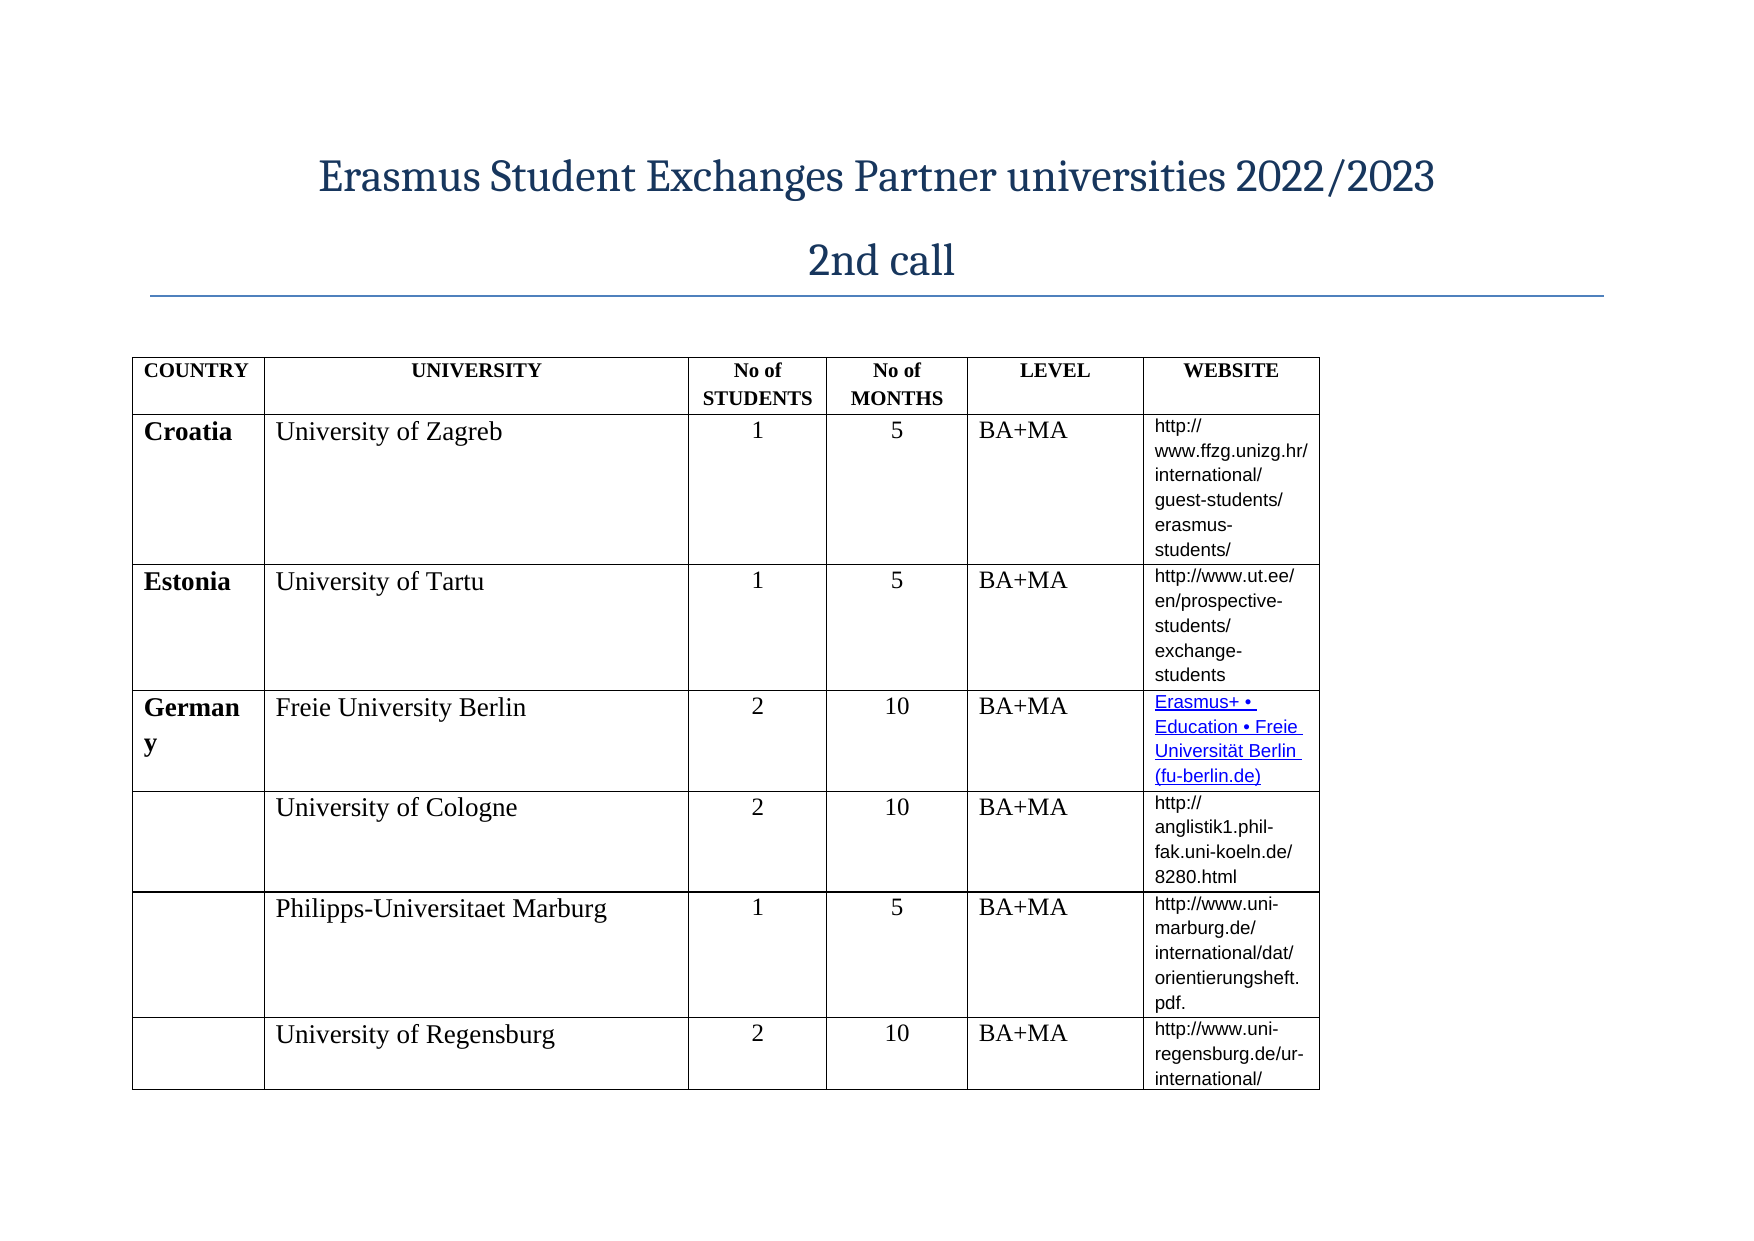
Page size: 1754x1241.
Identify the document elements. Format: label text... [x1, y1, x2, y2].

table_cell BA+MA [968, 1018, 1143, 1089]
table_cell http://anglistik1.phil-fak.uni-koeln.de/8280.html [1144, 792, 1319, 891]
table_cell 5 [827, 565, 967, 690]
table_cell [1144, 1018, 1319, 1089]
table_header WEBSITE [1144, 358, 1319, 414]
table_header COUNTRY [133, 358, 264, 414]
table_cell http://www.uni-marburg.de/international/dat/orientierungsheft.pdf. [1144, 893, 1319, 1017]
table_cell [133, 893, 264, 1017]
table_cell [133, 792, 264, 891]
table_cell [265, 1018, 688, 1089]
table_cell http://www.ffzg.unizg.hr/international/guest-students/erasmus-students/ [1144, 415, 1319, 564]
table_cell Croatia [133, 415, 264, 564]
table_cell 10 [827, 691, 967, 791]
table_cell 2 [689, 691, 826, 791]
table_cell 2 [689, 1018, 826, 1089]
table_cell 1 [689, 893, 826, 1017]
table_header No of STUDENTS [689, 358, 826, 414]
table_cell BA+MA [968, 565, 1143, 690]
table_cell [133, 1018, 264, 1089]
table_cell Erasmus+ • Education • Freie Universität Berlin (fu-berlin.de) [1144, 691, 1319, 791]
table_cell http://www.ut.ee/en/prospective-students/exchange-students [1144, 565, 1319, 690]
table_cell University of Tartu [265, 565, 688, 690]
table_cell Germany [133, 691, 264, 791]
text Erasmus Student Exchanges Partner universities 2022/2023 [150, 150, 1604, 203]
table_cell BA+MA [968, 415, 1143, 564]
table_cell BA+MA [968, 893, 1143, 1017]
table_cell 10 [827, 792, 967, 891]
table_header No of MONTHS [827, 358, 967, 414]
table_cell Freie University Berlin [265, 691, 688, 791]
table_cell Estonia [133, 565, 264, 690]
table_cell 10 [827, 1018, 967, 1089]
table_cell BA+MA [968, 691, 1143, 791]
table_cell 5 [827, 415, 967, 564]
table_cell Philipps-Universitaet Marburg [265, 893, 688, 1017]
table_cell 1 [689, 565, 826, 690]
table_cell University of Zagreb [265, 415, 688, 564]
table_cell 1 [689, 415, 826, 564]
text 2nd call [150, 234, 1604, 295]
table_header LEVEL [968, 358, 1143, 414]
table_cell 2 [689, 792, 826, 891]
table_cell BA+MA [968, 792, 1143, 891]
table_cell 5 [827, 893, 967, 1017]
table_header UNIVERSITY [265, 358, 688, 414]
table_cell University of Cologne [265, 792, 688, 891]
